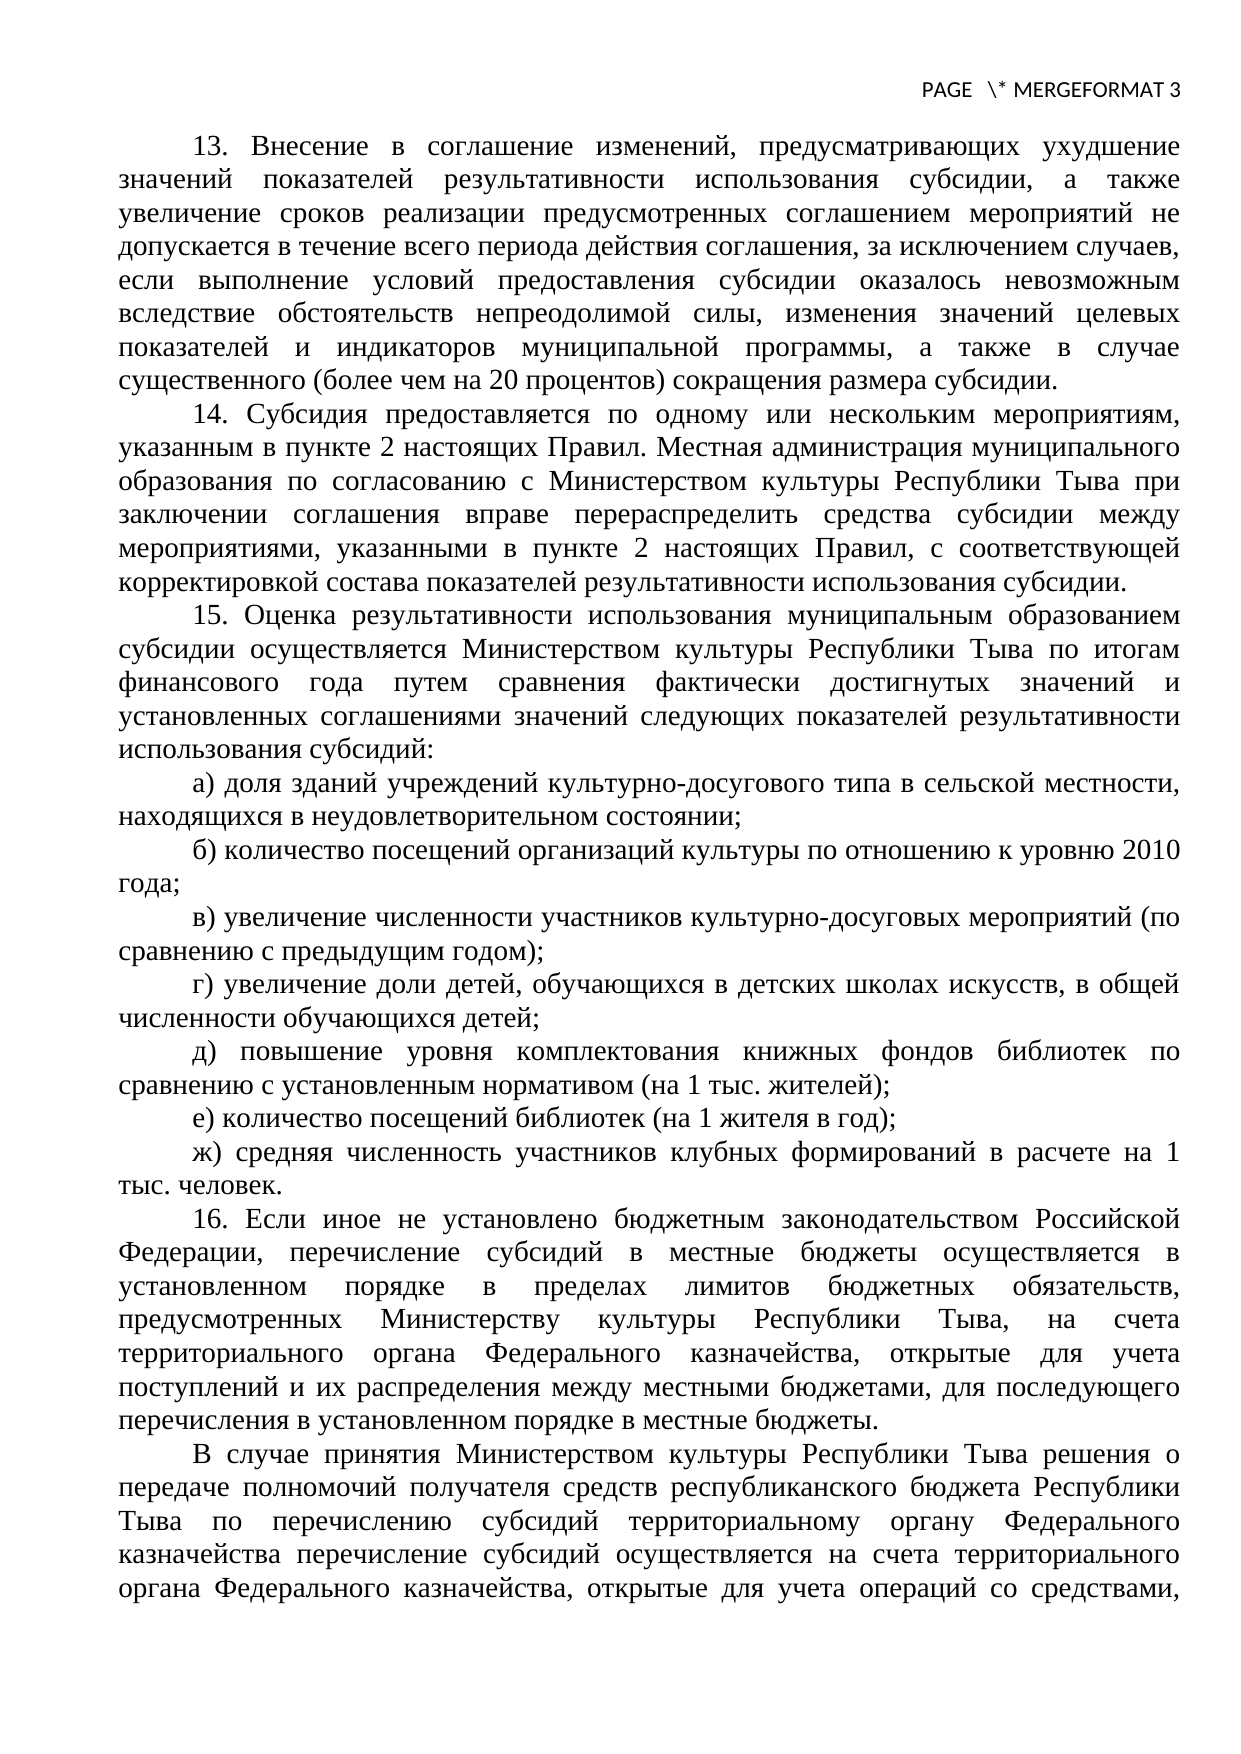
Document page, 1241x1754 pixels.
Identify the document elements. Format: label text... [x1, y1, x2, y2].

text 15. Оценка результативности использования муниципальным образованием субсидии осуществляется Министерством культуры Республики Тыва по итогам финансового года путем сравнения фактически достигнутых значений и установленных соглашениями значений следующих показателей результативности использования субсидий: [118, 597, 1181, 765]
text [118, 1436, 1181, 1603]
text г) увеличение доли детей, обучающихся в детских школах искусств, в общей численности обучающихся детей; [118, 966, 1181, 1033]
text д) повышение уровня комплектования книжных фондов библиотек по сравнению с установленным нормативом (на 1 тыс. жителей); [118, 1033, 1181, 1100]
text а) доля зданий учреждений культурно-досугового типа в сельской местности, находящихся в неудовлетворительном состоянии; [118, 765, 1181, 832]
text е) количество посещений библиотек (на 1 жителя в год); [118, 1100, 1181, 1134]
text б) количество посещений организаций культуры по отношению к уровню 2010 года; [118, 832, 1181, 899]
text в) увеличение численности участников культурно-досуговых мероприятий (по сравнению с предыдущим годом); [118, 899, 1181, 966]
text ж) средняя численность участников клубных формирований в расчете на 1 тыс. человек. [118, 1134, 1181, 1201]
text 16. Если иное не установлено бюджетным законодательством Российской Федерации, перечисление субсидий в местные бюджеты осуществляется в установленном порядке в пределах лимитов бюджетных обязательств, предусмотренных Министерству культуры Республики Тыва, на счета территориального органа Федерального казначейства, открытые для учета поступлений и их распределения между местными бюджетами, для последующего перечисления в установленном порядке в местные бюджеты. [118, 1201, 1181, 1436]
text 13. Внесение в соглашение изменений, предусматривающих ухудшение значений показателей результативности использования субсидии, а также увеличение сроков реализации предусмотренных соглашением мероприятий не допускается в течение всего периода действия соглашения, за исключением случаев, если выполнение условий предоставления субсидии оказалось невозможным вследствие обстоятельств непреодолимой силы, изменения значений целевых показателей и индикаторов муниципальной программы, а также в случае существенного (более чем на 20 процентов) сокращения размера субсидии. [118, 128, 1181, 396]
text 14. Субсидия предоставляется по одному или нескольким мероприятиям, указанным в пункте 2 настоящих Правил. Местная администрация муниципального образования по согласованию с Министерством культуры Республики Тыва при заключении соглашения вправе перераспределить средства субсидии между мероприятиями, указанными в пункте 2 настоящих Правил, с соответствующей корректировкой состава показателей результативности использования субсидии. [118, 396, 1181, 597]
